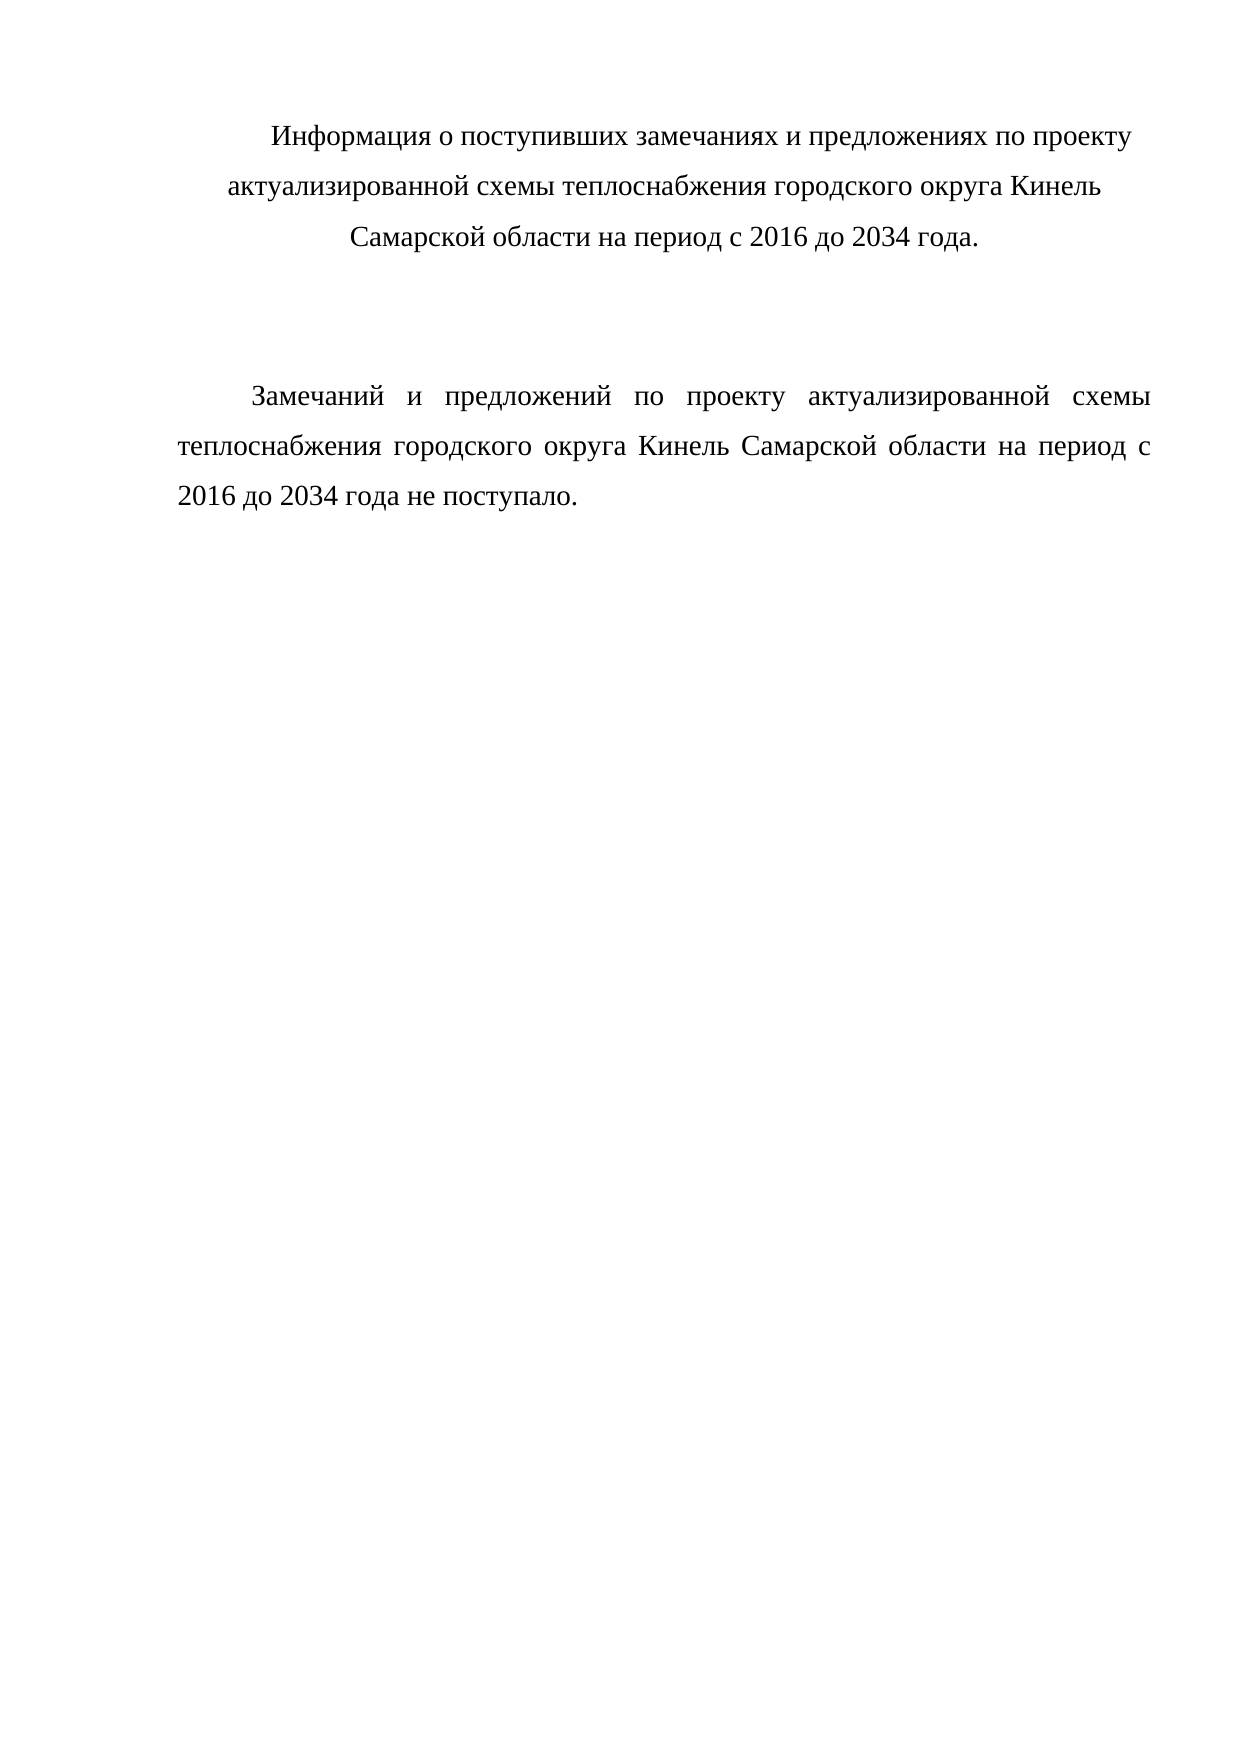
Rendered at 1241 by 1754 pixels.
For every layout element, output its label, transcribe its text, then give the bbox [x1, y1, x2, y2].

text Замечаний и предложений по проекту актуализированной схемы теплоснабжения городского округа Кинель Самарской области на период с 2016 до 2034 года не поступало. [177, 378, 1152, 512]
text Информация о поступивших замечаниях и предложениях по проекту актуализированной схемы теплоснабжения городского округа Кинель Самарской области на период с 2016 до 2034 года. [177, 118, 1152, 252]
